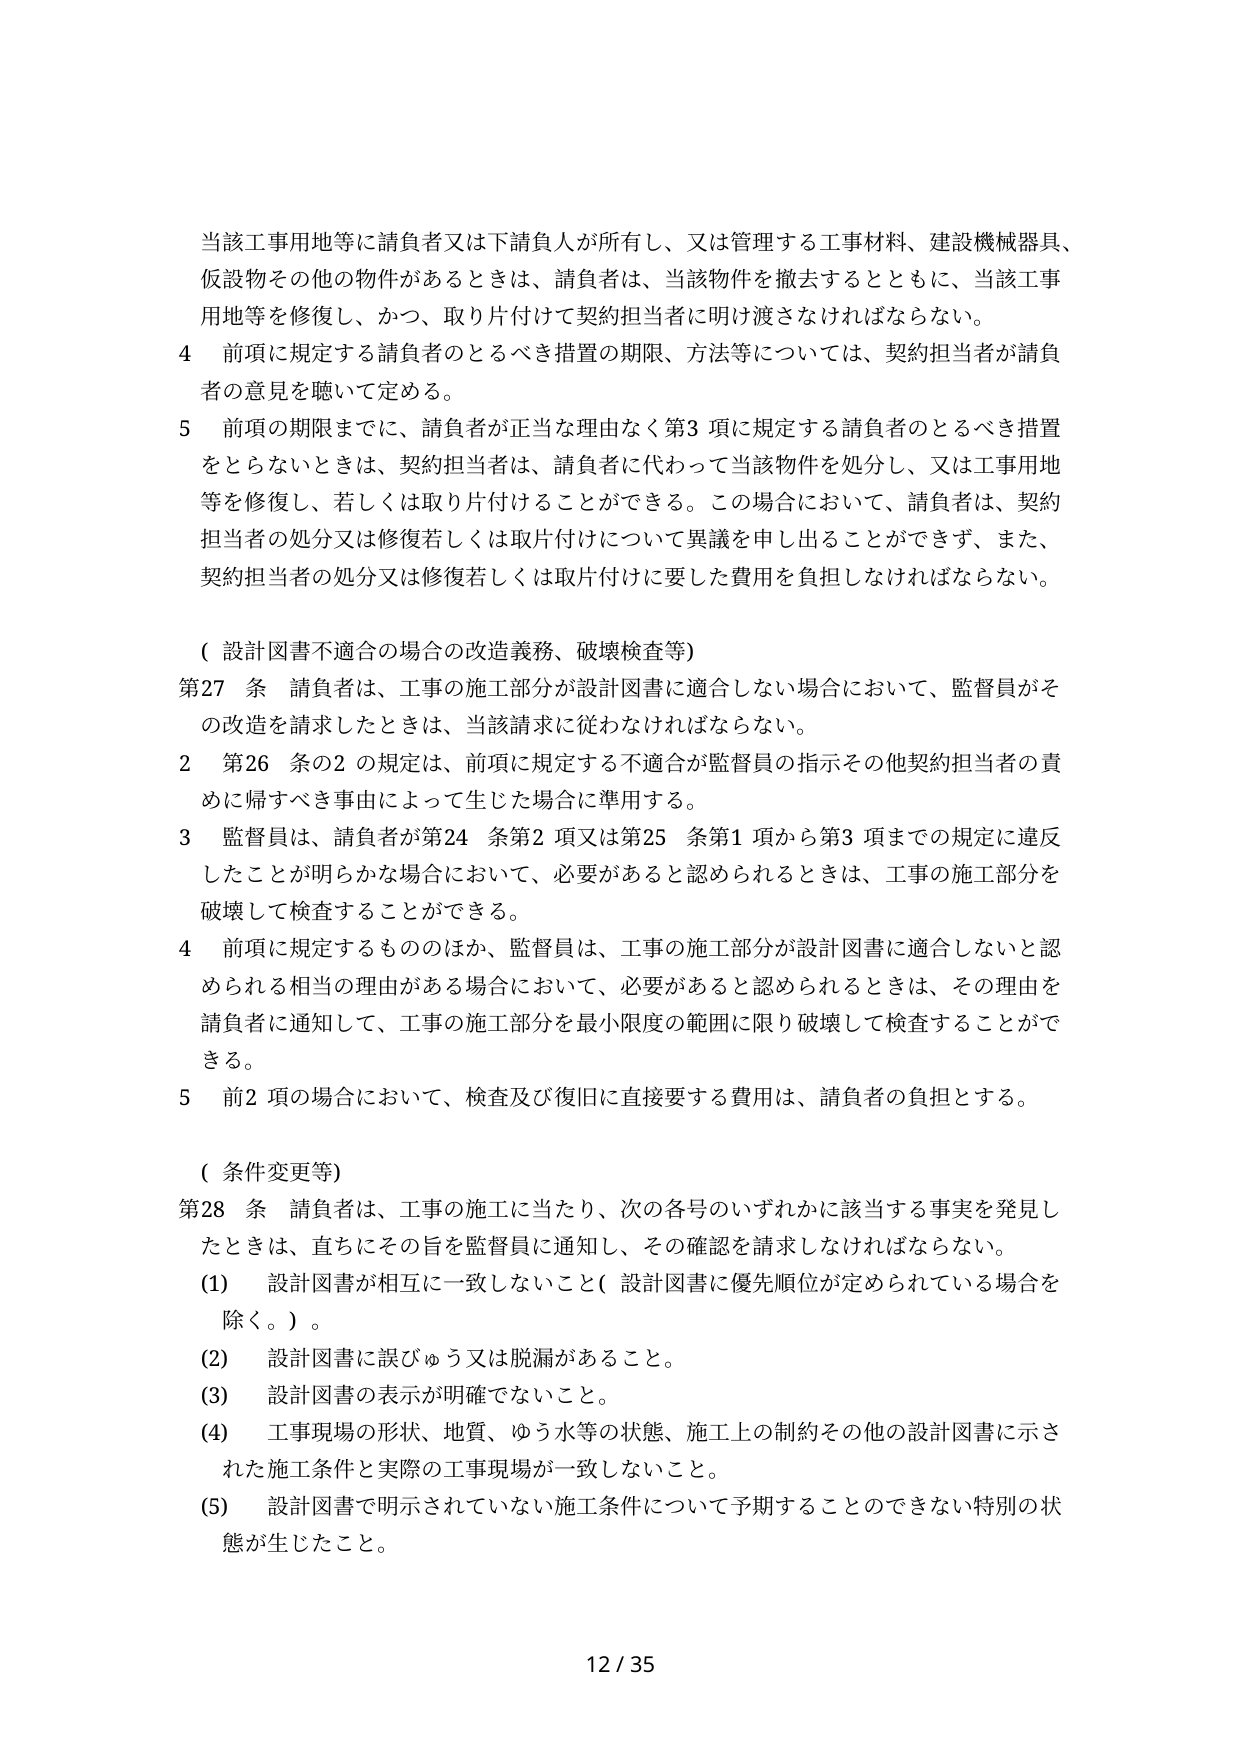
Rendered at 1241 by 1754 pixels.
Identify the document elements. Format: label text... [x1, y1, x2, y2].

text (設計図書不適合の場合の改造義務、破壊検査等) [199, 631, 1062, 668]
text 第27条 請負者は、工事の施工部分が設計図書に適合しない場合において、監督員がその改造を請求したときは、当該請求に従わなければならない。 [178, 668, 1062, 743]
text 4 前項に規定する請負者のとるべき措置の期限、方法等については、契約担当者が請負者の意見を聴いて定める。 [178, 334, 1062, 408]
text 5 前項の期限までに、請負者が正当な理由なく第3項に規定する請負者のとるべき措置をとらないときは、契約担当者は、請負者に代わって当該物件を処分し、又は工事用地等を修復し、若しくは取り片付けることができる。この場合において、請負者は、契約担当者の処分又は修復若しくは取片付けについて異議を申し出ることができず、また、契約担当者の処分又は修復若しくは取片付けに要した費用を負担しなければならない。 [178, 408, 1062, 594]
text 5 前2項の場合において、検査及び復旧に直接要する費用は、請負者の負担とする。 [178, 1078, 1062, 1115]
text (5) 設計図書で明示されていない施工条件について予期することのできない特別の状態が生じたこと。 [199, 1487, 1062, 1561]
text (2) 設計図書に誤びゅう又は脱漏があること。 [199, 1338, 1062, 1375]
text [178, 222, 1062, 334]
text 4 前項に規定するもののほか、監督員は、工事の施工部分が設計図書に適合しないと認められる相当の理由がある場合において、必要があると認められるときは、その理由を請負者に通知して、工事の施工部分を最小限度の範囲に限り破壊して検査することができる。 [178, 929, 1062, 1078]
text (4) 工事現場の形状、地質、ゆう水等の状態、施工上の制約その他の設計図書に示された施工条件と実際の工事現場が一致しないこと。 [199, 1412, 1062, 1487]
text 2 第26条の2の規定は、前項に規定する不適合が監督員の指示その他契約担当者の責めに帰すべき事由によって生じた場合に準用する。 [178, 743, 1062, 817]
text (3) 設計図書の表示が明確でないこと。 [199, 1375, 1062, 1412]
text (条件変更等) [199, 1152, 1062, 1189]
text (1) 設計図書が相互に一致しないこと(設計図書に優先順位が定められている場合を除く。)。 [199, 1263, 1062, 1338]
text 3 監督員は、請負者が第24条第2項又は第25条第1項から第3項までの規定に違反したことが明らかな場合において、必要があると認められるときは、工事の施工部分を破壊して検査することができる。 [178, 817, 1062, 929]
text 第28条 請負者は、工事の施工に当たり、次の各号のいずれかに該当する事実を発見したときは、直ちにその旨を監督員に通知し、その確認を請求しなければならない。 [178, 1189, 1062, 1263]
